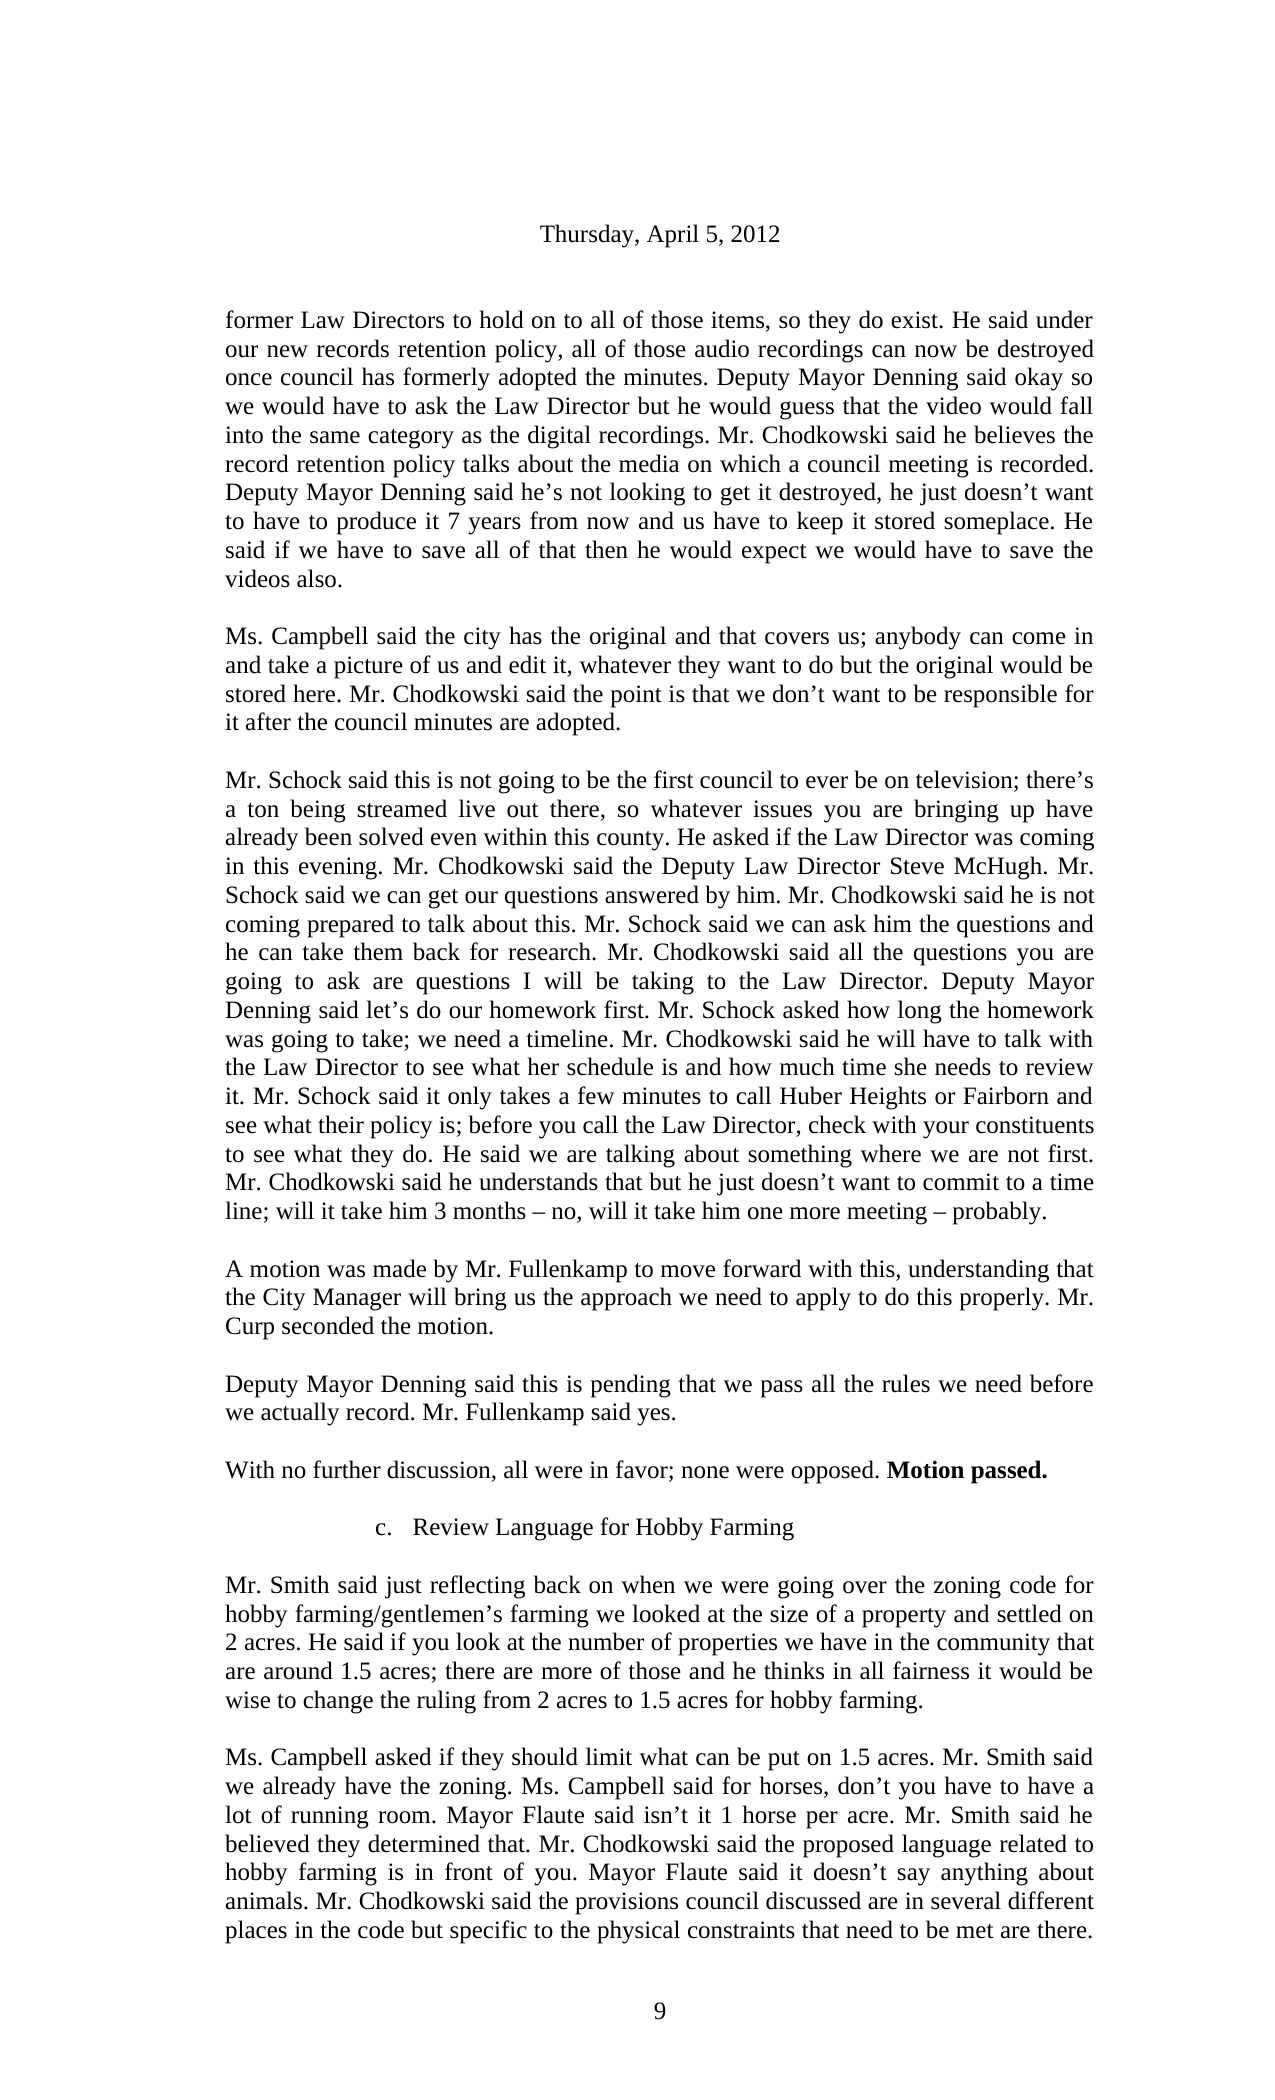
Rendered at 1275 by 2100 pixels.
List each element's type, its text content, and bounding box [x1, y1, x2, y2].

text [225, 1742, 1095, 1944]
text Mr. Schock said this is not going to be the first council to ever be on television; there’s a ton being streamed live out there, so whatever issues you are bringing up have already been solved even within this county. He asked if the Law Director was coming in this evening. Mr. Chodkowski said the Deputy Law Director Steve McHugh. Mr. Schock said we can get our questions answered by him. Mr. Chodkowski said he is not coming prepared to talk about this. Mr. Schock said we can ask him the questions and he can take them back for research. Mr. Chodkowski said all the questions you are going to ask are questions I will be taking to the Law Director. Deputy Mayor Denning said let’s do our homework first. Mr. Schock asked how long the homework was going to take; we need a timeline. Mr. Chodkowski said he will have to talk with the Law Director to see what her schedule is and how much time she needs to review it. Mr. Schock said it only takes a few minutes to call Huber Heights or Fairborn and see what their policy is; before you call the Law Director, check with your constituents to see what they do. He said we are talking about something where we are not first. Mr. Chodkowski said he understands that but he just doesn’t want to commit to a time line; will it take him 3 months – no, will it take him one more meeting – probably. [225, 765, 1095, 1225]
text Ms. Campbell said the city has the original and that covers us; anybody can come in and take a picture of us and edit it, whatever they want to do but the original would be stored here. Mr. Chodkowski said the point is that we don’t want to be responsible for it after the council minutes are adopted. [225, 621, 1095, 736]
text A motion was made by Mr. Fullenkamp to move forward with this, understanding that the City Manager will bring us the approach we need to apply to do this properly. Mr. Curp seconded the motion. [225, 1254, 1095, 1340]
text Deputy Mayor Denning said this is pending that we pass all the rules we need before we actually record. Mr. Fullenkamp said yes. [225, 1369, 1095, 1426]
text Mr. Smith said just reflecting back on when we were going over the zoning code for hobby farming/gentlemen’s farming we looked at the size of a property and settled on 2 acres. He said if you look at the number of properties we have in the community that are around 1.5 acres; there are more of those and he thinks in all fairness it would be wise to change the ruling from 2 acres to 1.5 acres for hobby farming. [225, 1570, 1095, 1714]
text c. Review Language for Hobby Farming [375, 1512, 1095, 1541]
text With no further discussion, all were in favor; none were opposed. Motion passed. [225, 1455, 1095, 1484]
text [225, 305, 1095, 592]
